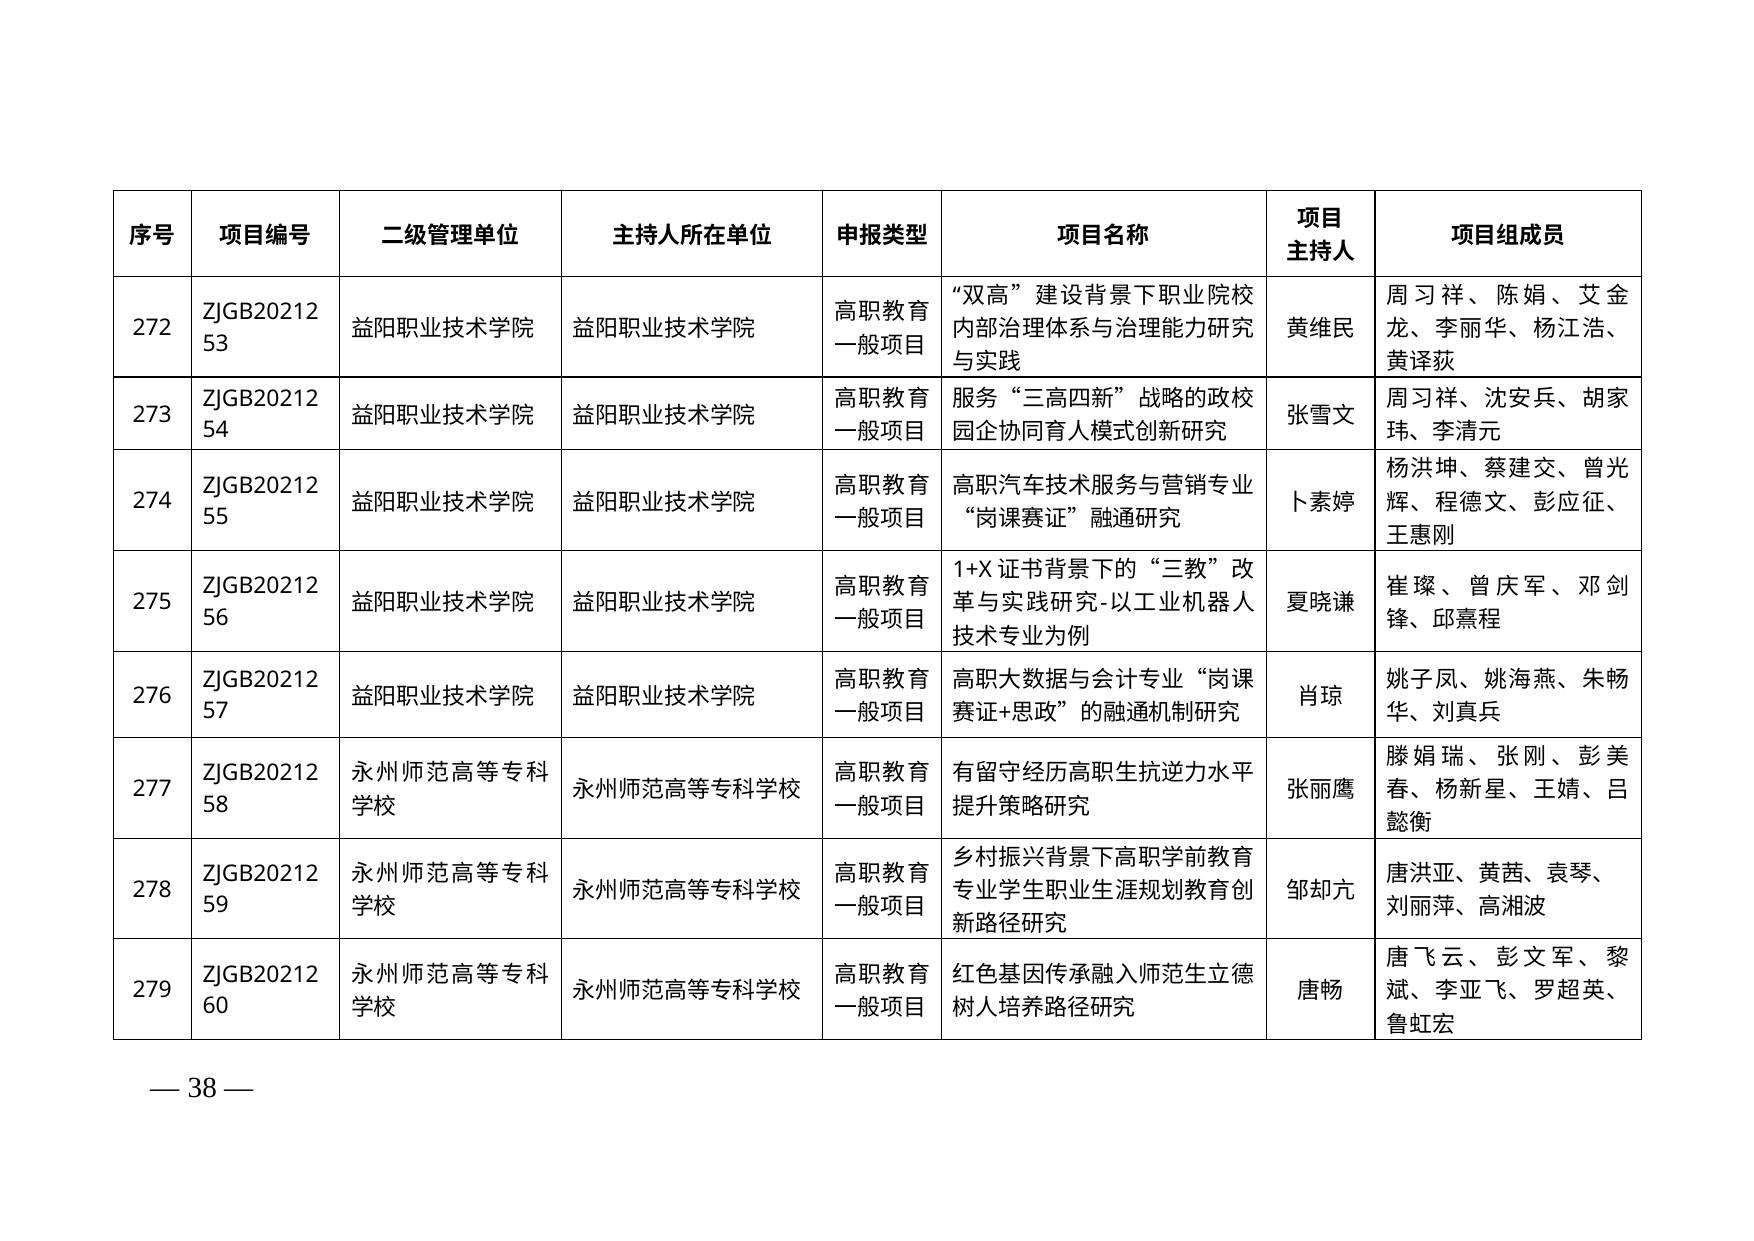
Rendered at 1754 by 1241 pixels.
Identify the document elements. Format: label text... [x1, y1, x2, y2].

table_cell 益阳职业技术学院 [562, 378, 822, 449]
table_cell ZJGB2021255 [192, 450, 339, 550]
table_cell 益阳职业技术学院 [340, 277, 561, 376]
table_cell 益阳职业技术学院 [340, 551, 561, 651]
table_cell “双高”建设背景下职业院校内部治理体系与治理能力研究与实践 [942, 277, 1266, 376]
table_cell 永州师范高等专科学校 [562, 738, 822, 837]
table_cell 乡村振兴背景下高职学前教育专业学生职业生涯规划教育创新路径研究 [942, 839, 1266, 938]
table_cell 周习祥、陈娟、艾金龙、李丽华、杨江浩、黄译荻 [1376, 277, 1641, 376]
table_cell ZJGB2021258 [192, 738, 339, 837]
table_cell 永州师范高等专科学校 [562, 939, 822, 1039]
table_header 项目 主持人 [1267, 191, 1374, 276]
table_cell 周习祥、沈安兵、胡家玮、李清元 [1376, 378, 1641, 449]
table_cell 唐畅 [1267, 939, 1374, 1039]
table_cell 益阳职业技术学院 [340, 450, 561, 550]
table_cell ZJGB2021257 [192, 652, 339, 737]
table_cell 姚子凤、姚海燕、朱畅华、刘真兵 [1376, 652, 1641, 737]
table_cell 杨洪坤、蔡建交、曾光辉、程德文、彭应征、王惠刚 [1376, 450, 1641, 550]
table_cell 277 [114, 738, 191, 837]
table_cell ZJGB2021254 [192, 378, 339, 449]
table_cell 高职教育一般项目 [823, 839, 941, 938]
table_cell 高职汽车技术服务与营销专业“岗课赛证”融通研究 [942, 450, 1266, 550]
table_cell 益阳职业技术学院 [562, 277, 822, 376]
table_cell 服务“三高四新”战略的政校园企协同育人模式创新研究 [942, 378, 1266, 449]
table_cell 益阳职业技术学院 [340, 378, 561, 449]
table_cell 张雪文 [1267, 378, 1374, 449]
table_header 项目组成员 [1376, 191, 1641, 276]
table_cell 永州师范高等专科学校 [562, 839, 822, 938]
table_header 二级管理单位 [340, 191, 561, 276]
table_cell 高职教育一般项目 [823, 551, 941, 651]
table_header 主持人所在单位 [562, 191, 822, 276]
table_cell 邹却亢 [1267, 839, 1374, 938]
table_cell 高职教育一般项目 [823, 450, 941, 550]
table_header 序号 [114, 191, 191, 276]
table_cell 唐飞云、彭文军、黎斌、李亚飞、罗超英、鲁虹宏 [1376, 939, 1641, 1039]
table_cell 高职教育一般项目 [823, 738, 941, 837]
table_cell 肖琼 [1267, 652, 1374, 737]
table_cell 永州师范高等专科学校 [340, 939, 561, 1039]
table_cell 益阳职业技术学院 [562, 551, 822, 651]
table_cell 滕娟瑞、张刚、彭美春、杨新星、王婧、吕懿衡 [1376, 738, 1641, 837]
table_cell 永州师范高等专科学校 [340, 839, 561, 938]
table_cell 273 [114, 378, 191, 449]
table_header 申报类型 [823, 191, 941, 276]
table_cell 益阳职业技术学院 [562, 450, 822, 550]
table_cell 高职教育一般项目 [823, 652, 941, 737]
table_cell 益阳职业技术学院 [562, 652, 822, 737]
table_cell 高职教育一般项目 [823, 378, 941, 449]
table_cell 崔璨、曾庆军、邓剑锋、邱熹程 [1376, 551, 1641, 651]
table_cell 卜素婷 [1267, 450, 1374, 550]
table_cell 黄维民 [1267, 277, 1374, 376]
table_cell 278 [114, 839, 191, 938]
table_cell 高职大数据与会计专业“岗课赛证+思政”的融通机制研究 [942, 652, 1266, 737]
table_cell 高职教育一般项目 [823, 939, 941, 1039]
table_header 项目编号 [192, 191, 339, 276]
table_cell 279 [114, 939, 191, 1039]
table_cell 永州师范高等专科学校 [340, 738, 561, 837]
table_cell ZJGB2021260 [192, 939, 339, 1039]
table_cell 有留守经历高职生抗逆力水平提升策略研究 [942, 738, 1266, 837]
table_cell 275 [114, 551, 191, 651]
table_cell 夏晓谦 [1267, 551, 1374, 651]
table_cell ZJGB2021253 [192, 277, 339, 376]
table_cell 高职教育一般项目 [823, 277, 941, 376]
table_cell ZJGB2021259 [192, 839, 339, 938]
table_cell 274 [114, 450, 191, 550]
table_header 项目名称 [942, 191, 1266, 276]
table_cell 益阳职业技术学院 [340, 652, 561, 737]
table_cell 276 [114, 652, 191, 737]
table_cell 272 [114, 277, 191, 376]
table_cell 张丽鹰 [1267, 738, 1374, 837]
table_cell ZJGB2021256 [192, 551, 339, 651]
table_cell 唐洪亚、黄茜、袁琴、 刘丽萍、高湘波 [1376, 839, 1641, 938]
table_cell 1+X证书背景下的“三教”改革与实践研究-以工业机器人技术专业为例 [942, 551, 1266, 651]
table_cell 红色基因传承融入师范生立德树人培养路径研究 [942, 939, 1266, 1039]
